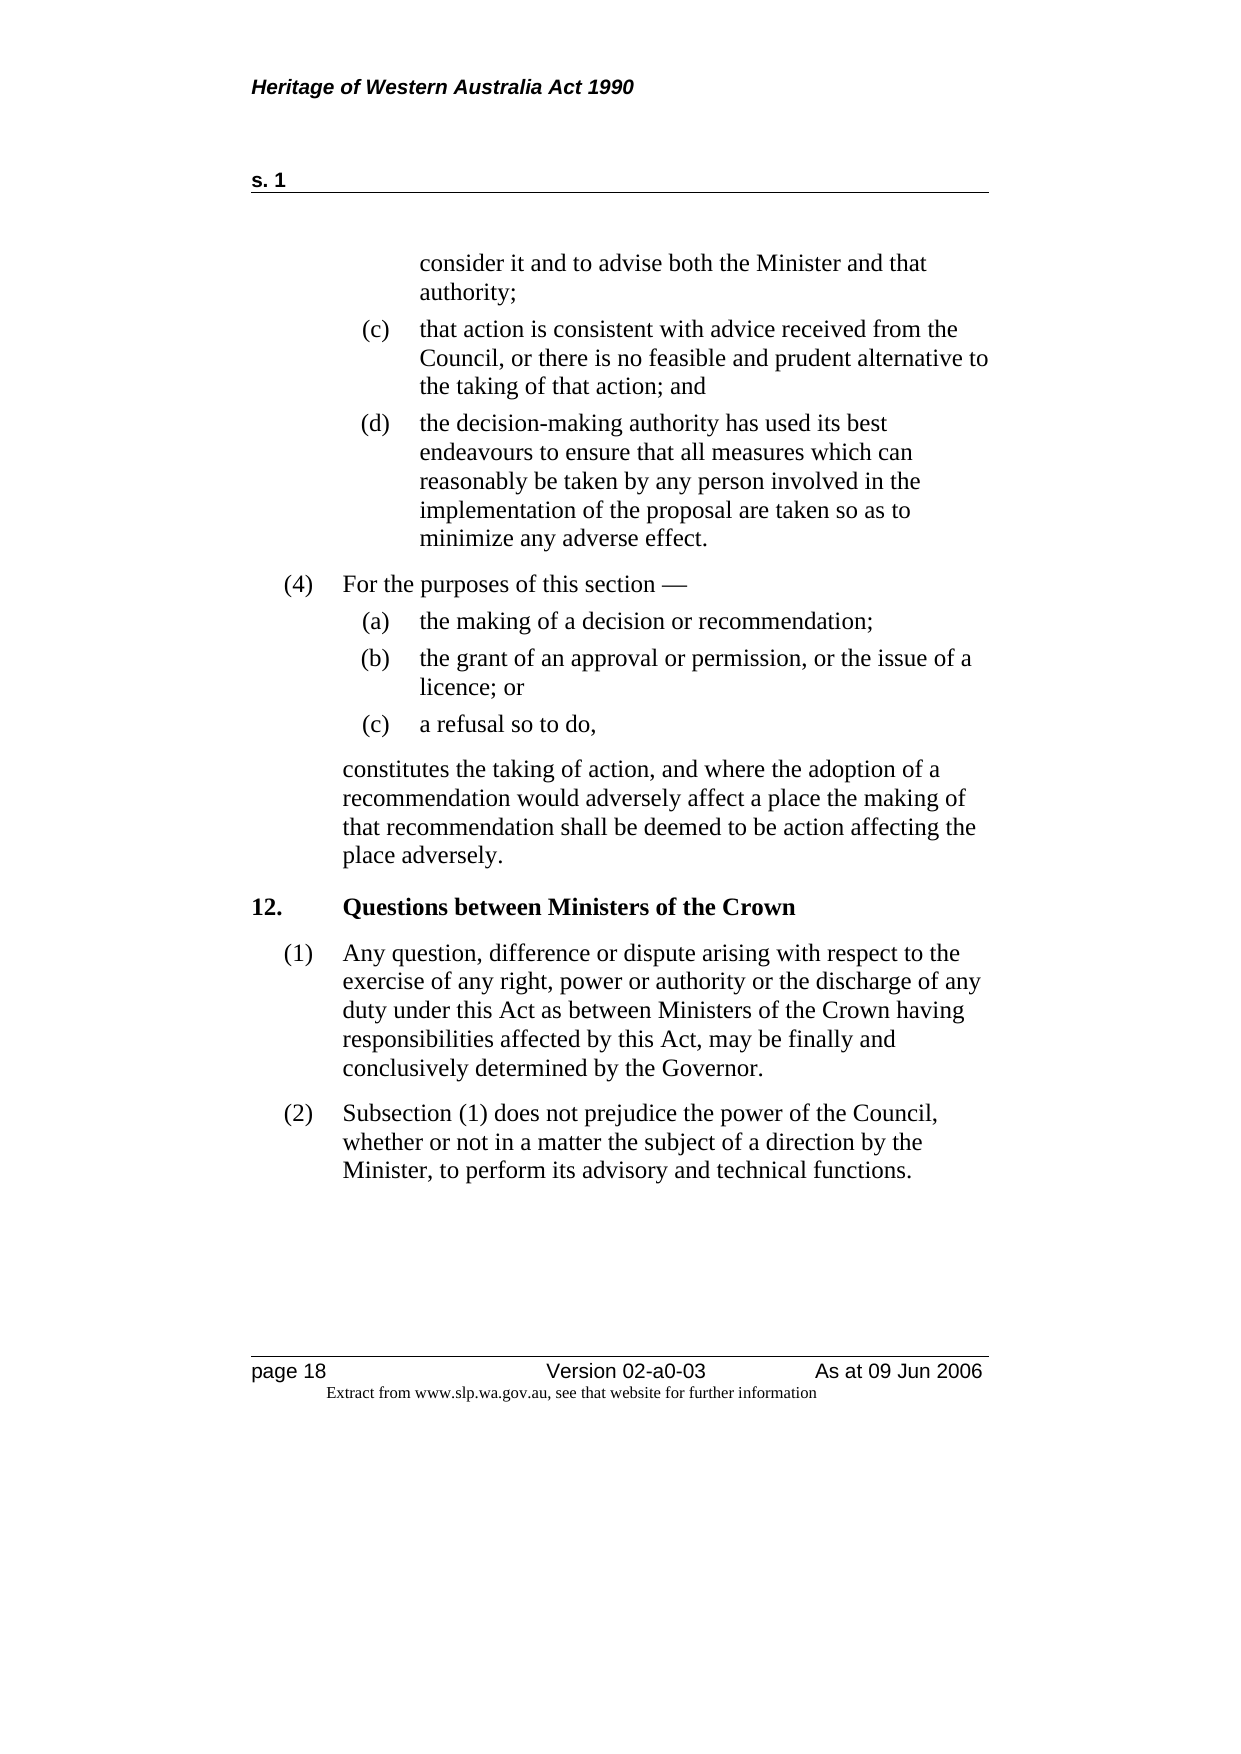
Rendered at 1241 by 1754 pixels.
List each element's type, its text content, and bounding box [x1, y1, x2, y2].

text (a) the making of a decision or recommendation; [251, 606, 989, 635]
text (c) that action is consistent with advice received from the Council, or there is no feasible and prudent alternative to the taking of that action; and [251, 314, 989, 400]
text constitutes the taking of action, and where the adoption of a recommendation would adversely affect a place the making of that recommendation shall be deemed to be action affecting the place adversely. [251, 754, 989, 869]
text (d) the decision-making authority has used its best endeavours to ensure that all measures which can reasonably be taken by any person involved in the implementation of the proposal are taken so as to minimize any adverse effect. [251, 408, 989, 552]
text (4) For the purposes of this section — [251, 569, 989, 598]
subtitle 12. Questions between Ministers of the Crown [251, 892, 989, 921]
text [251, 248, 989, 306]
text (2) Subsection (1) does not prejudice the power of the Council, whether or not in a matter the subject of a direction by the Minister, to perform its advisory and technical functions. [251, 1098, 989, 1184]
text (1) Any question, difference or dispute arising with respect to the exercise of any right, power or authority or the discharge of any duty under this Act as between Ministers of the Crown having responsibilities affected by this Act, may be finally and conclusively determined by the Governor. [251, 938, 989, 1081]
text (c) a refusal so to do, [251, 709, 989, 738]
text (b) the grant of an approval or permission, or the issue of a licence; or [251, 643, 989, 701]
